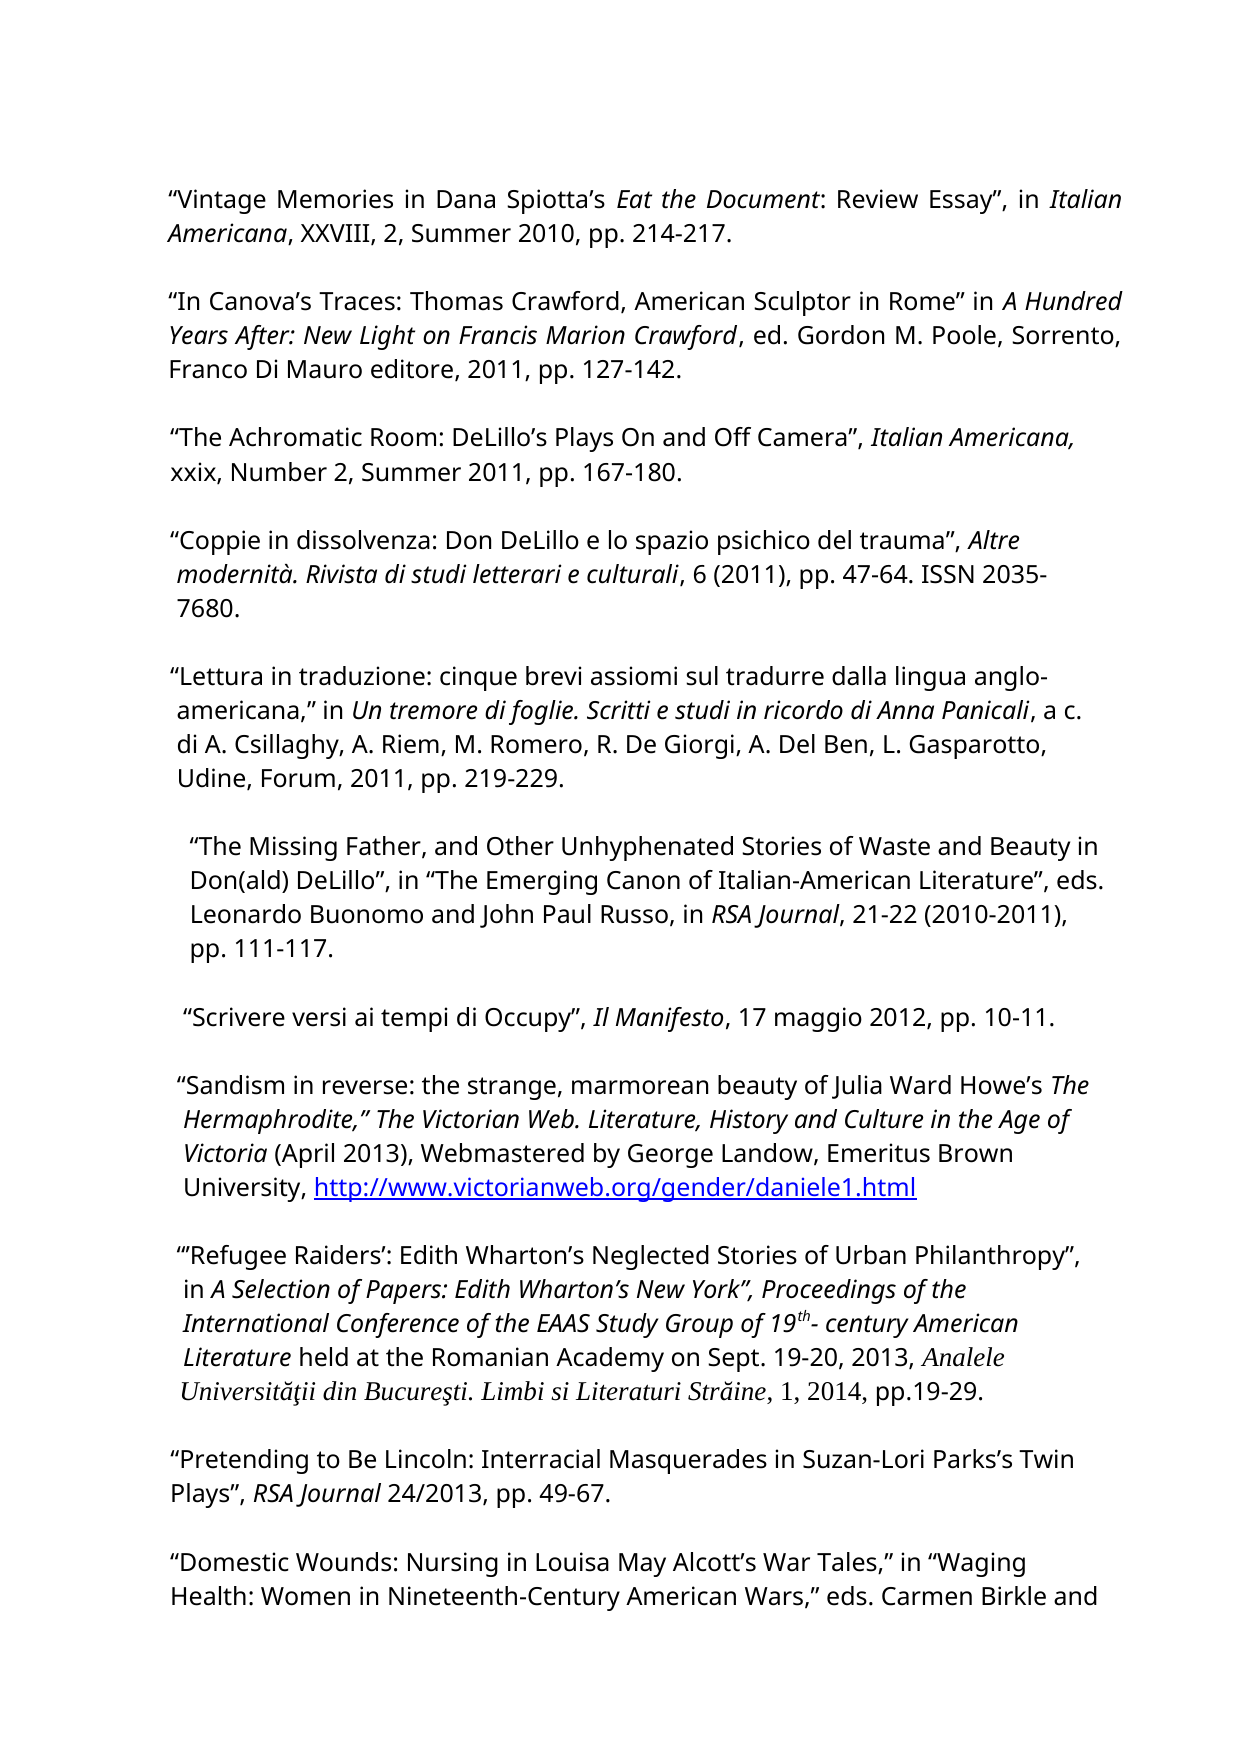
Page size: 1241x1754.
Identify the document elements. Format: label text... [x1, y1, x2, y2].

text Hermaphrodite,” The Victorian Web. Literature, History and Culture in the Age of [118, 1101, 1122, 1135]
text americana,” in Un tremore di foglie. Scritti e studi in ricordo di Anna Panicali, a c. [118, 693, 1122, 727]
text “Coppie in dissolvenza: Don DeLillo e lo spazio psichico del trauma”, Altre [118, 522, 1122, 556]
text Universităţii din Bucureşti. Limbi si Literaturi Străine, 1, 2014, pp.19-29. [118, 1374, 1122, 1408]
text xxix, Number 2, Summer 2011, pp. 167-180. [118, 454, 1122, 488]
text Plays”, RSA Journal 24/2013, pp. 49-67. [118, 1476, 1122, 1510]
text “Lettura in traduzione: cinque brevi assiomi sul tradurre dalla lingua anglo- [118, 658, 1122, 693]
text Udine, Forum, 2011, pp. 219-229. [118, 761, 1122, 795]
text Don(ald) DeLillo”, in “The Emerging Canon of Italian-American Literature”, eds. [118, 863, 1122, 897]
text “Sandism in reverse: the strange, marmorean beauty of Julia Ward Howe’s The [118, 1067, 1122, 1101]
text “Pretending to Be Lincoln: Interracial Masquerades in Suzan-Lori Parks’s Twin [118, 1442, 1122, 1476]
text 7680. [118, 590, 1122, 624]
text modernità. Rivista di studi letterari e culturali, 6 (2011), pp. 47-64. ISSN 2035- [118, 556, 1122, 590]
text in A Selection of Papers: Edith Wharton’s New York”, Proceedings of the [118, 1272, 1122, 1306]
text International Conference of the EAAS Study Group of 19th- century American [118, 1306, 1122, 1340]
text “Scrivere versi ai tempi di Occupy”, Il Manifesto, 17 maggio 2012, pp. 10-11. [118, 999, 1122, 1033]
text Leonardo Buonomo and John Paul Russo, in RSA Journal, 21-22 (2010-2011), [118, 897, 1122, 931]
text “Domestic Wounds: Nursing in Louisa May Alcott’s War Tales,” in “Waging [118, 1544, 1122, 1578]
text “The Achromatic Room: DeLillo’s Plays On and Off Camera”, Italian Americana, [118, 420, 1122, 454]
text Literature held at the Romanian Academy on Sept. 19-20, 2013, Analele [118, 1340, 1122, 1374]
text Health: Women in Nineteenth-Century American Wars,” eds. Carmen Birkle and [118, 1578, 1122, 1612]
text di A. Csillaghy, A. Riem, M. Romero, R. De Giorgi, A. Del Ben, L. Gasparotto, [118, 727, 1122, 761]
text pp. 111-117. [118, 931, 1122, 965]
text University, http://www.victorianweb.org/gender/daniele1.html [118, 1169, 1122, 1203]
text “The Missing Father, and Other Unhyphenated Stories of Waste and Beauty in [118, 829, 1122, 863]
text Victoria (April 2013), Webmastered by George Landow, Emeritus Brown [118, 1135, 1122, 1169]
text “In Canova’s Traces: Thomas Crawford, American Sculptor in Rome” in A Hundred Years After: New Light on Francis Marion Crawford, ed. Gordon M. Poole, Sorrento, Franco Di Mauro editore, 2011, pp. 127-142. [168, 284, 1122, 386]
text “’Refugee Raiders’: Edith Wharton’s Neglected Stories of Urban Philanthropy”, [118, 1238, 1122, 1272]
text “Vintage Memories in Dana Spiotta’s Eat the Document: Review Essay”, in Italian Americana, XXVIII, 2, Summer 2010, pp. 214-217. [168, 182, 1122, 250]
